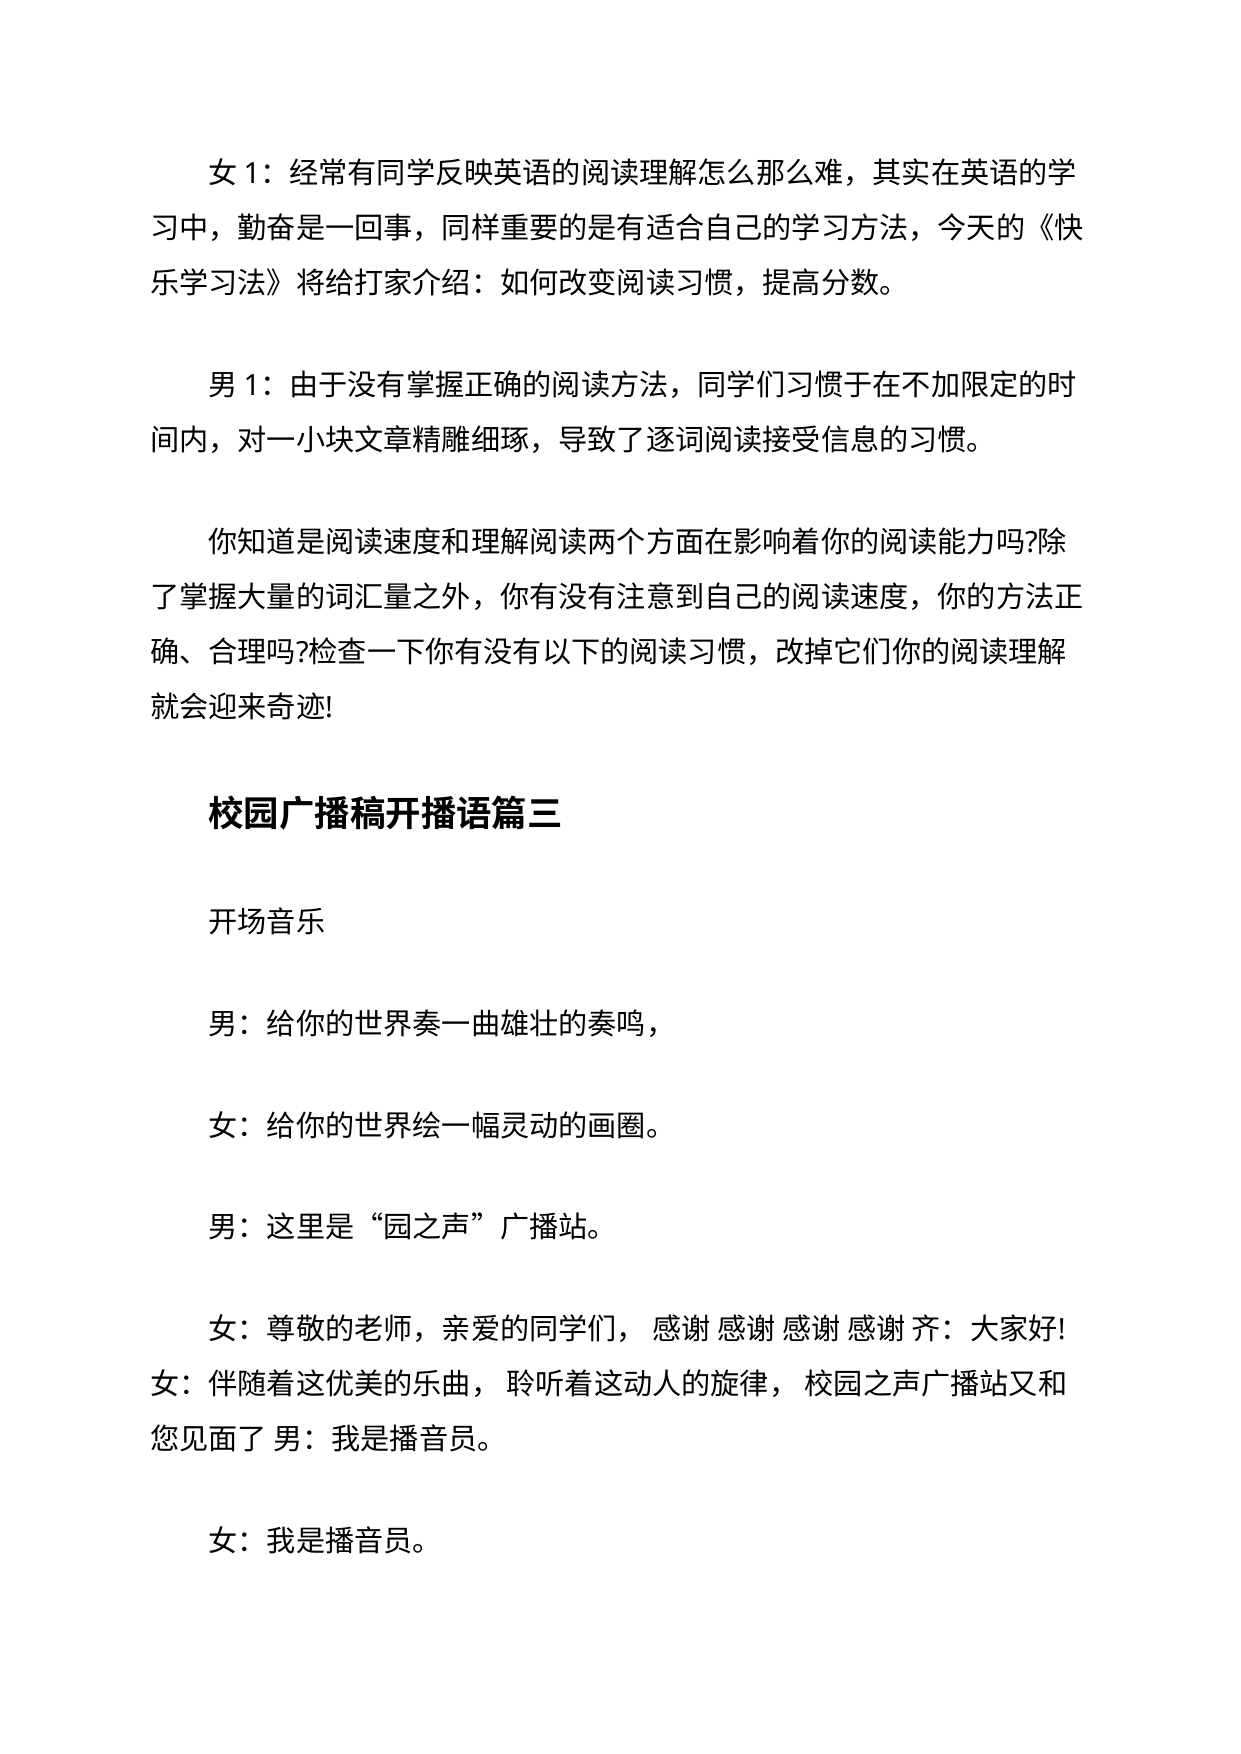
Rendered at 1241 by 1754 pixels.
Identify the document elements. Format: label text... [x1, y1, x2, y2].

text 女1：经常有同学反映英语的阅读理解怎么那么难，其实在英语的学习中，勤奋是一回事，同样重要的是有适合自己的学习方法，今天的《快乐学习法》将给打家介绍：如何改变阅读习惯，提高分数。 [150, 150, 1090, 302]
text 校园广播稿开播语篇三 [150, 785, 1090, 837]
text 男1：由于没有掌握正确的阅读方法，同学们习惯于在不加限定的时间内，对一小块文章精雕细琢，导致了逐词阅读接受信息的习惯。 [150, 362, 1090, 459]
text 女：我是播音员。 [150, 1517, 1090, 1560]
text 男：给你的世界奏一曲雄壮的奏鸣， [150, 1001, 1090, 1043]
text 你知道是阅读速度和理解阅读两个方面在影响着你的阅读能力吗?除了掌握大量的词汇量之外，你有没有注意到自己的阅读速度，你的方法正确、合理吗?检查一下你有没有以下的阅读习惯，改掉它们你的阅读理解就会迎来奇迹! [150, 518, 1090, 726]
text 男：这里是“园之声”广播站。 [150, 1204, 1090, 1246]
text 开场音乐 [150, 899, 1090, 941]
text 女：给你的世界绘一幅灵动的画圈。 [150, 1102, 1090, 1144]
text 女：尊敬的老师，亲爱的同学们， 感谢 感谢 感谢 感谢 齐：大家好! 女：伴随着这优美的乐曲， 聆听着这动人的旋律， 校园之声广播站又和您见面了 男：我是播音员。 [150, 1306, 1090, 1458]
